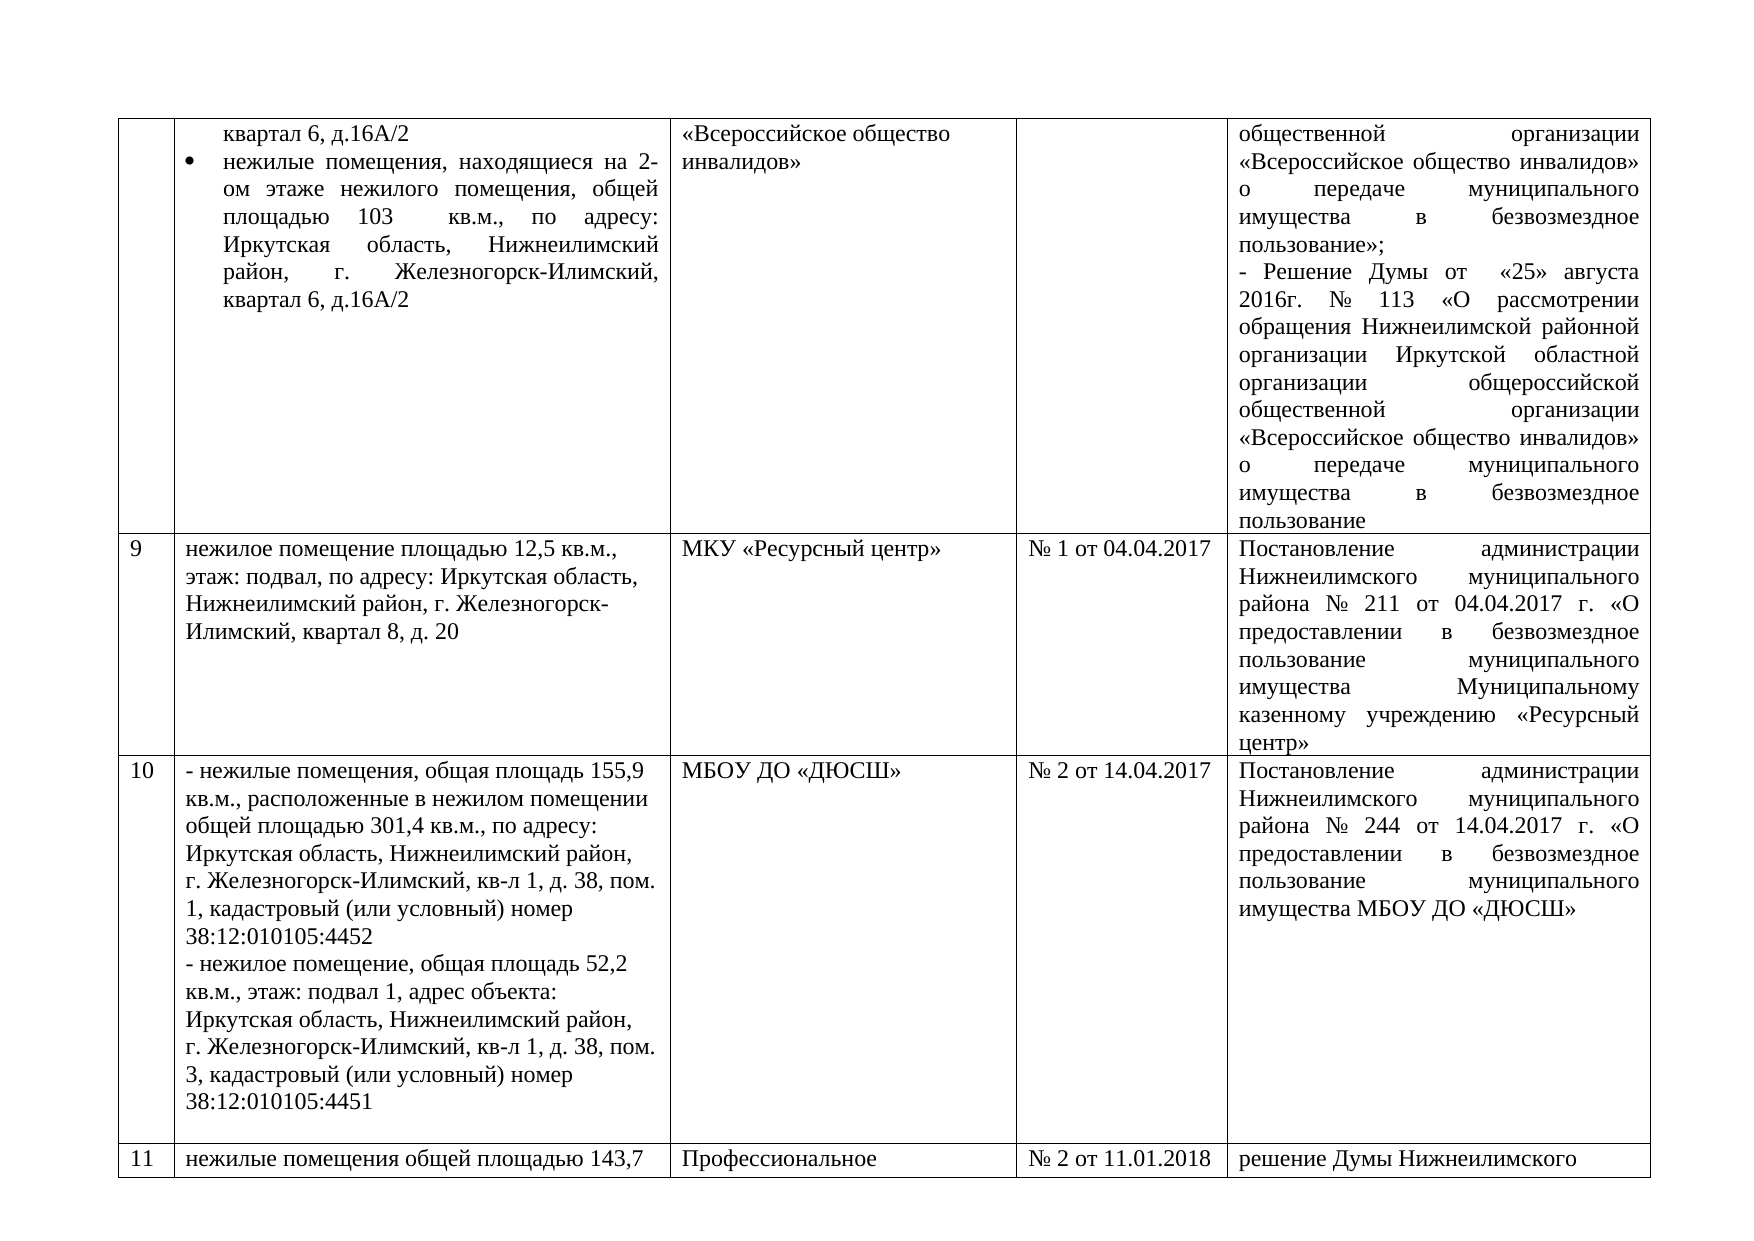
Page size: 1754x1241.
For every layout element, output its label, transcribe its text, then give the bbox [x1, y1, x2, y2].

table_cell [1017, 119, 1227, 533]
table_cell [1017, 1144, 1227, 1177]
table_cell № 1 от 04.04.2017 [1017, 534, 1227, 755]
table_cell МКУ «Ресурсный центр» [671, 534, 1016, 755]
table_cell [175, 1144, 670, 1177]
table_cell 8 [119, 119, 174, 533]
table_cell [671, 119, 1016, 533]
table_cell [175, 119, 670, 533]
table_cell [671, 1144, 1016, 1177]
table_cell - нежилые помещения, общая площадь 155,9 кв.м., расположенные в нежилом помещении общей площадью 301,4 кв.м., по адресу: Иркутская область, Нижнеилимский район, г. Железногорск-Илимский, кв-л 1, д. 38, пом. 1, кадастровый (или условный) номер 38:12:010105:4452 - нежилое помещение, общая площадь 52,2 кв.м., этаж: подвал 1, адрес объекта: Иркутская область, Нижнеилимский район, г. Железногорск-Илимский, кв-л 1, д. 38, пом. 3, кадастровый (или условный) номер 38:12:010105:4451 [175, 756, 670, 1143]
table_cell Постановление администрации Нижнеилимского муниципального района № 211 от 04.04.2017 г. «О предоставлении в безвозмездное пользование муниципального имущества Муниципальному казенному учреждению «Ресурсный центр» [1228, 534, 1650, 755]
table_cell 9 [119, 534, 174, 755]
table_cell нежилое помещение площадью 12,5 кв.м., этаж: подвал, по адресу: Иркутская область, Нижнеилимский район, г. Железногорск-Илимский, квартал 8, д. 20 [175, 534, 670, 755]
table_cell 11 [119, 1144, 174, 1177]
table_cell МБОУ ДО «ДЮСШ» [671, 756, 1016, 1143]
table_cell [1228, 119, 1650, 533]
table_cell Постановление администрации Нижнеилимского муниципального района № 244 от 14.04.2017 г. «О предоставлении в безвозмездное пользование муниципального имущества МБОУ ДО «ДЮСШ» [1228, 756, 1650, 1143]
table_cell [1228, 1144, 1650, 1177]
table_cell 10 [119, 756, 174, 1143]
table_cell № 2 от 14.04.2017 [1017, 756, 1227, 1143]
